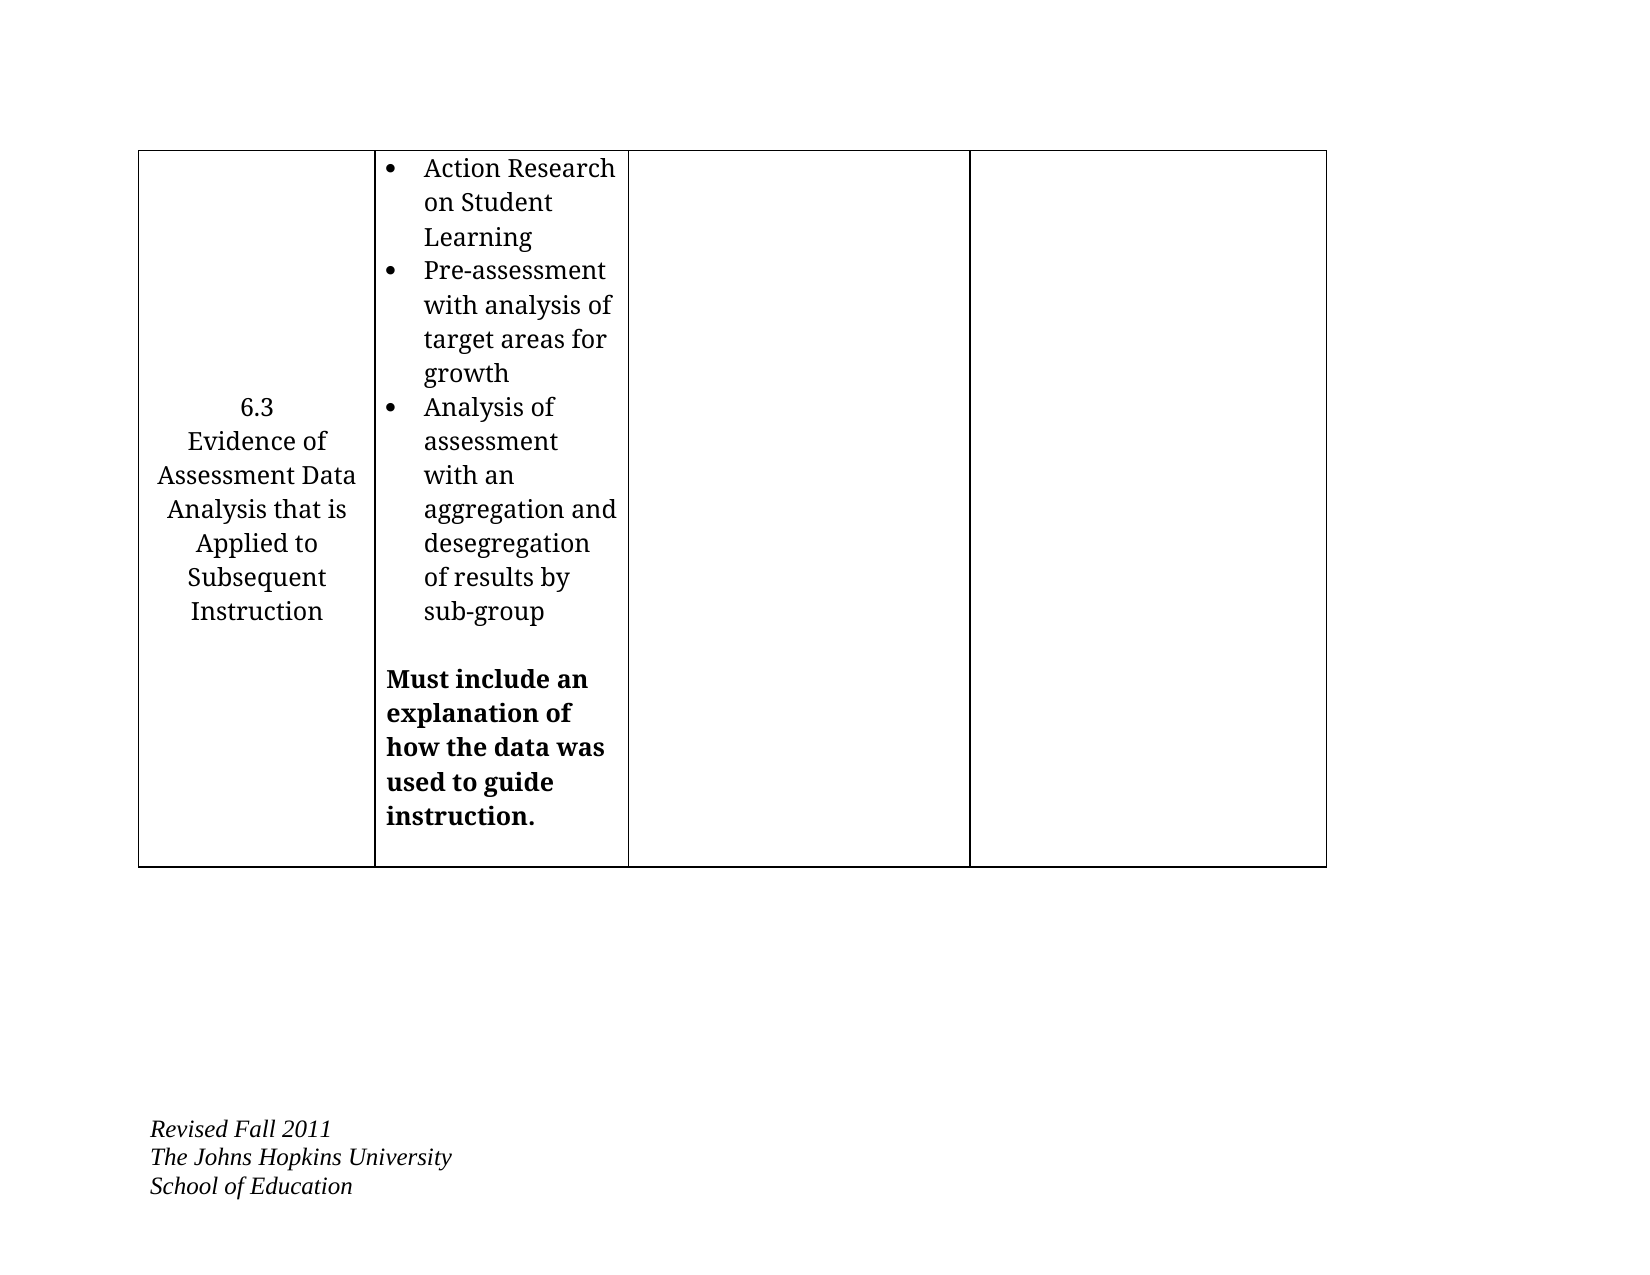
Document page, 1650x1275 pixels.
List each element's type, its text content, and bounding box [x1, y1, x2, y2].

table_cell Action Research on Student Learning Pre-assessment with analysis of target areas for growth Analysis of assessment with an aggregation and desegregation of results by sub-group Must include an explanation of how the data was used to guide instruction. [376, 151, 628, 866]
table_cell [629, 151, 969, 866]
table_cell 6.3 Evidence of Assessment Data Analysis that is Applied to Subsequent Instruction [139, 151, 374, 866]
table_cell [971, 151, 1326, 866]
